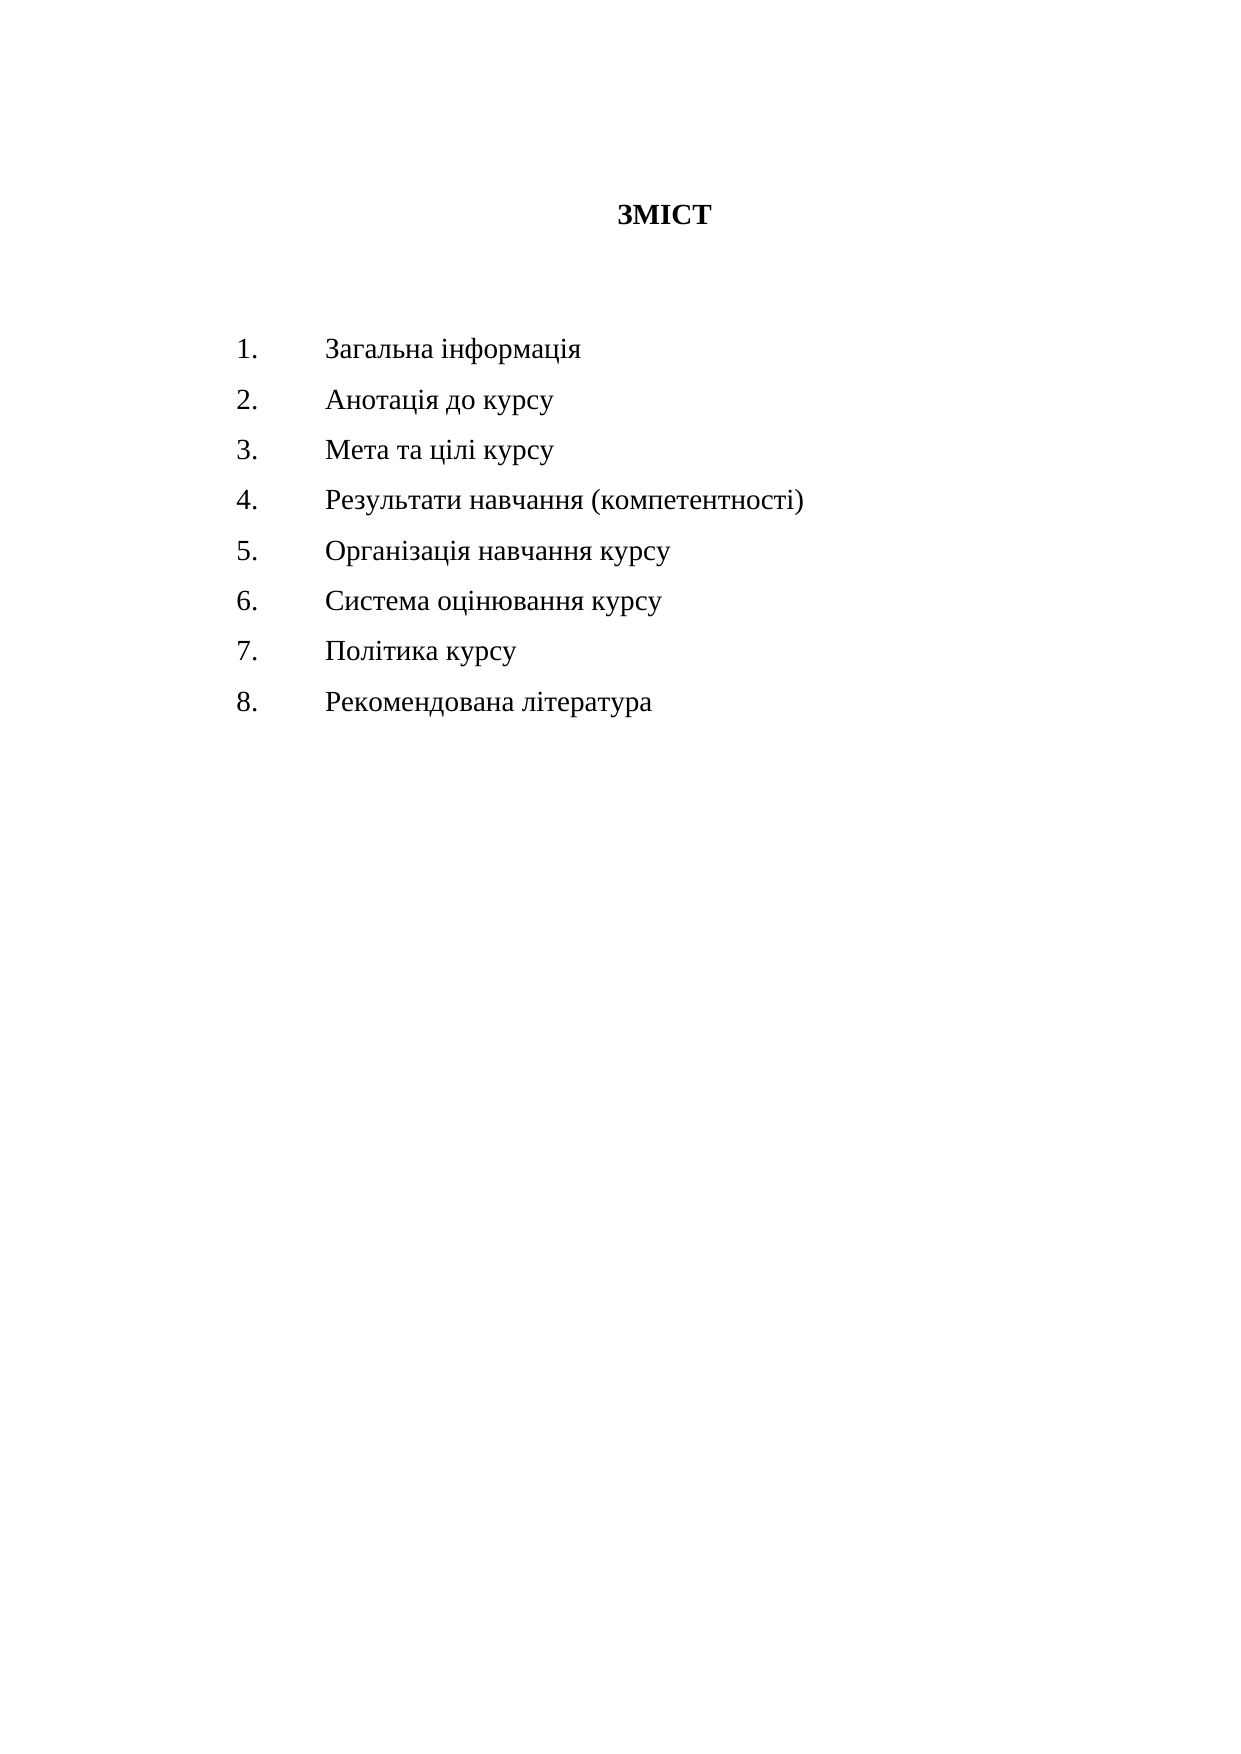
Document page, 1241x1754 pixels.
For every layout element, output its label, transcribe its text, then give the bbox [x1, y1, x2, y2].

list Мета та цілі курсу [177, 432, 1152, 466]
list Система оцінювання курсу [177, 583, 1152, 617]
list Рекомендована література [177, 684, 1152, 717]
text ЗМІСТ [177, 197, 1152, 231]
list Результати навчання (компетентності) [177, 482, 1152, 516]
list Політика курсу [177, 633, 1152, 667]
list Організація навчання курсу [177, 533, 1152, 566]
list Анотація до курсу [177, 382, 1152, 415]
list Загальна інформація [177, 331, 1152, 365]
